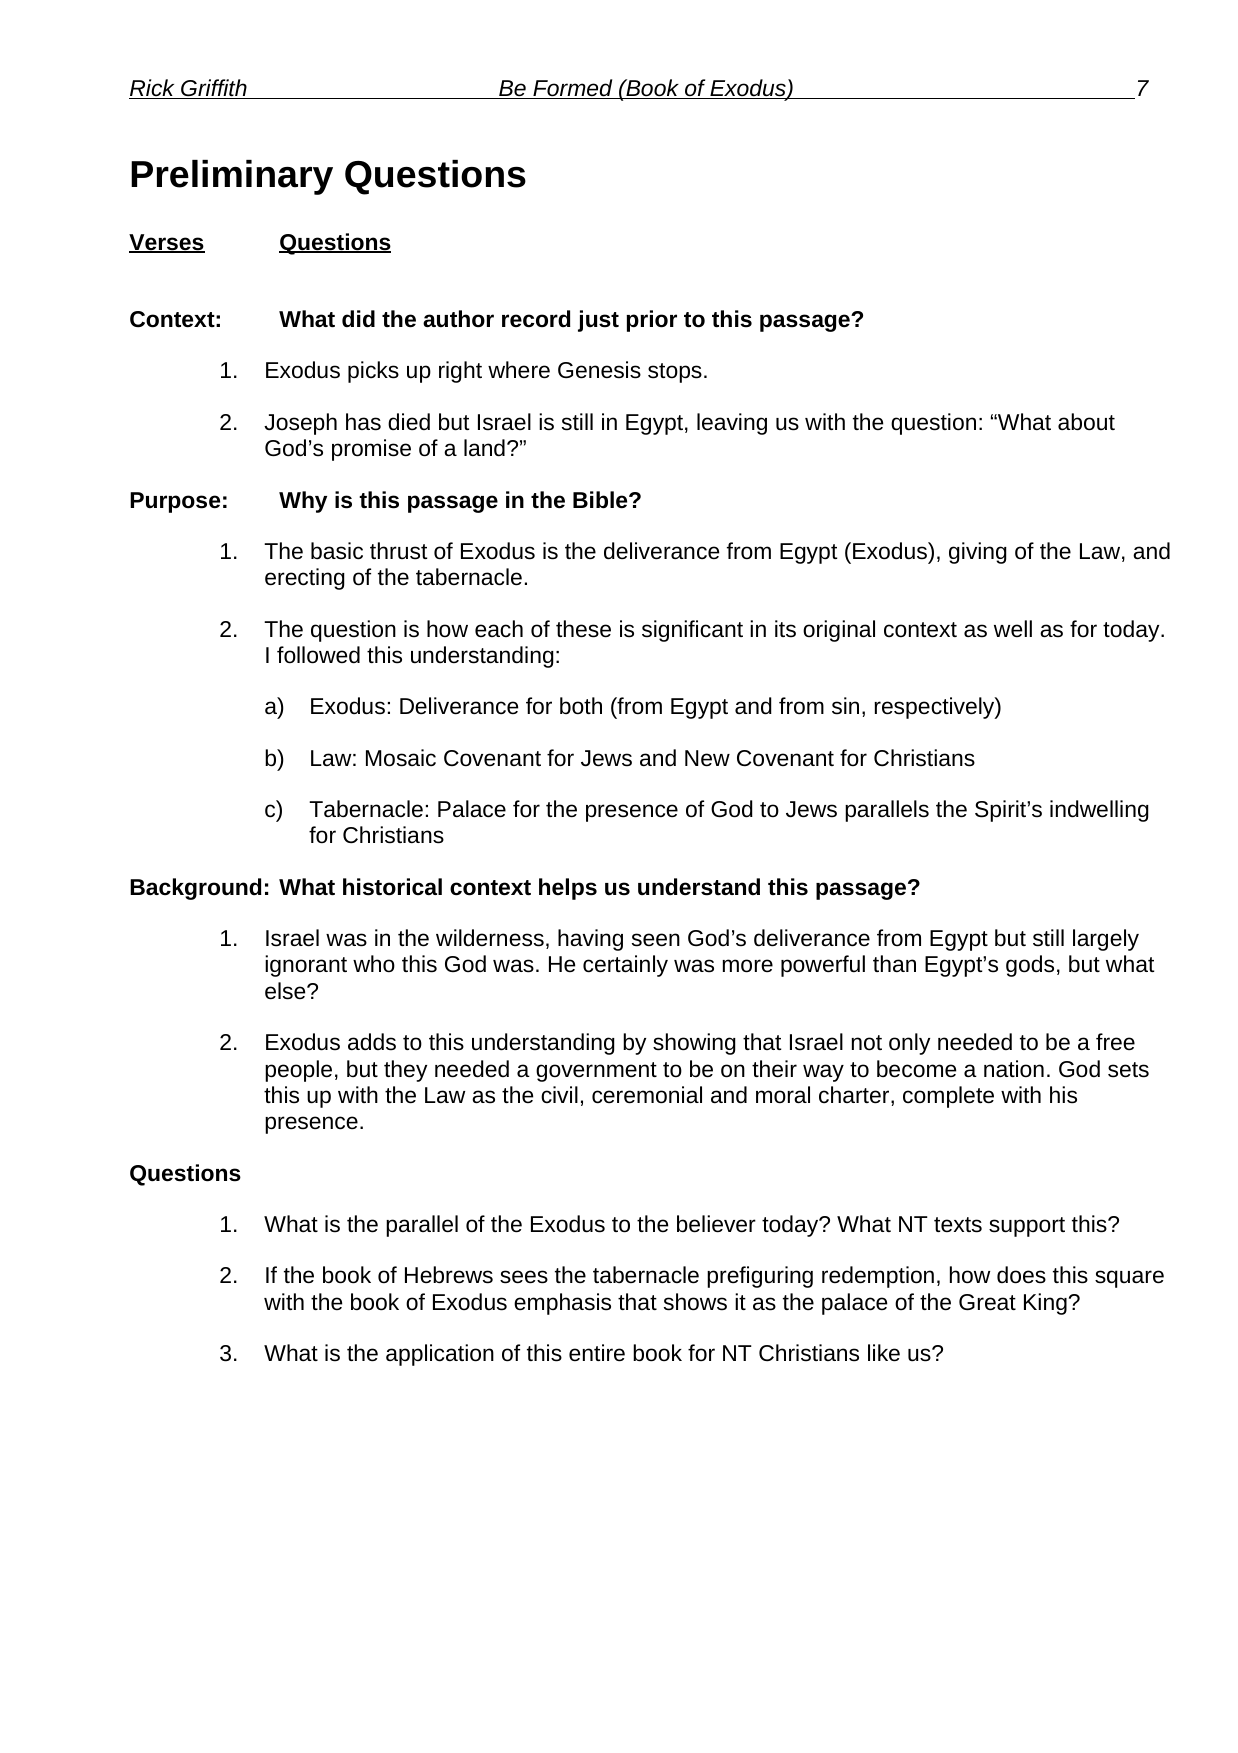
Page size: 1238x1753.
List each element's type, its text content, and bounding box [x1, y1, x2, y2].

subtitle Exodus: Deliverance for both (from Egypt and from sin, respectively) [264, 693, 1172, 720]
subtitle Tabernacle: Palace for the presence of God to Jews parallels the Spirit’s indwelling for Christians [264, 796, 1172, 849]
subtitle The basic thrust of Exodus is the deliverance from Egypt (Exodus), giving of the Law, and erecting of the tabernacle. [219, 538, 1172, 591]
subtitle If the book of Hebrews sees the tabernacle prefiguring redemption, how does this square with the book of Exodus emphasis that shows it as the palace of the Great King? [219, 1262, 1172, 1315]
subtitle Context: What did the author record just prior to this passage? [129, 306, 1172, 332]
subtitle Questions [129, 1159, 1172, 1186]
subtitle Law: Mosaic Covenant for Jews and New Covenant for Christians [264, 745, 1172, 771]
subtitle Preliminary Questions [129, 153, 1172, 196]
subtitle Purpose: Why is this passage in the Bible? [129, 487, 1172, 513]
subtitle Background: What historical context helps us understand this passage? [129, 874, 1172, 900]
text Verses Questions [129, 228, 1173, 255]
subtitle Exodus adds to this understanding by showing that Israel not only needed to be a free people, but they needed a government to be on their way to become a nation. God sets this up with the Law as the civil, ceremonial and moral charter, complete with his presence. [219, 1029, 1172, 1134]
subtitle Exodus picks up right where Genesis stops. [219, 357, 1172, 384]
subtitle Joseph has died but Israel is still in Egypt, leaving us with the question: “What about God’s promise of a land?” [219, 409, 1172, 462]
subtitle What is the parallel of the Exodus to the believer today? What NT texts support this? [219, 1211, 1172, 1237]
subtitle The question is how each of these is significant in its original context as well as for today. I followed this understanding: [219, 616, 1172, 668]
subtitle Israel was in the wilderness, having seen God’s deliverance from Egypt but still largely ignorant who this God was. He certainly was more powerful than Egypt’s gods, but what else? [219, 925, 1172, 1004]
subtitle What is the application of this entire book for NT Christians like us? [219, 1340, 1172, 1366]
